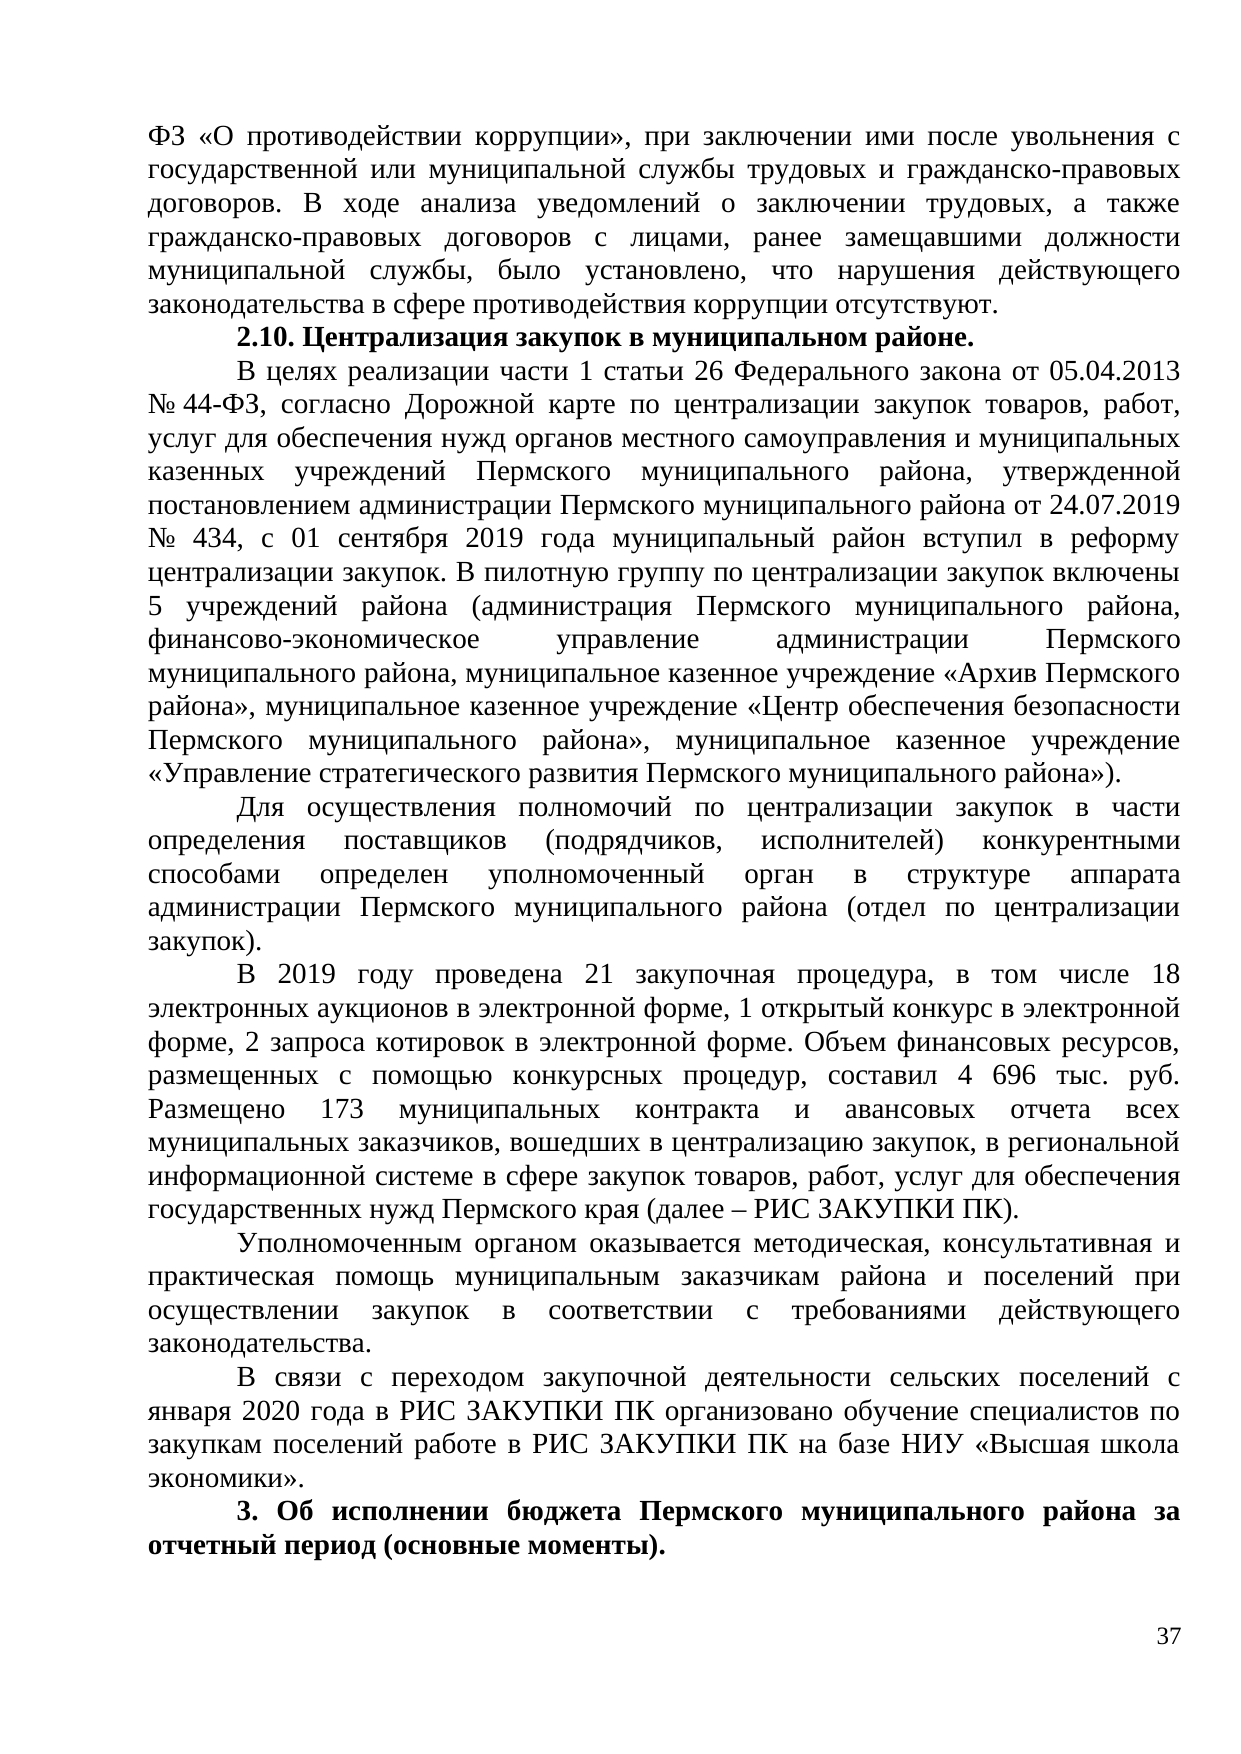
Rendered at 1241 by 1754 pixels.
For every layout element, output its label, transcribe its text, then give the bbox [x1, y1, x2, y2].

text В целях реализации части 1 статьи 26 Федерального закона от 05.04.2013 № 44-ФЗ, согласно Дорожной карте по централизации закупок товаров, работ, услуг для обеспечения нужд органов местного самоуправления и муниципальных казенных учреждений Пермского муниципального района, утвержденной постановлением администрации Пермского муниципального района от 24.07.2019 № 434, с 01 сентября 2019 года муниципальный район вступил в реформу централизации закупок. В пилотную группу по централизации закупок включены 5 учреждений района (администрация Пермского муниципального района, финансово-экономическое управление администрации Пермского муниципального района, муниципальное казенное учреждение «Архив Пермского района», муниципальное казенное учреждение «Центр обеспечения безопасности Пермского муниципального района», муниципальное казенное учреждение «Управление стратегического развития Пермского муниципального района»). [148, 353, 1181, 789]
text Для осуществления полномочий по централизации закупок в части определения поставщиков (подрядчиков, исполнителей) конкурентными способами определен уполномоченный орган в структуре аппарата администрации Пермского муниципального района (отдел по централизации закупок). [148, 789, 1181, 957]
text Уполномоченным органом оказывается методическая, консультативная и практическая помощь муниципальным заказчикам района и поселений при осуществлении закупок в соответствии с требованиями действующего законодательства. [148, 1225, 1181, 1359]
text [148, 118, 1181, 319]
text В 2019 году проведена 21 закупочная процедура, в том числе 18 электронных аукционов в электронной форме, 1 открытый конкурс в электронной форме, 2 запроса котировок в электронной форме. Объем финансовых ресурсов, размещенных с помощью конкурсных процедур, составил 4 696 тыс. руб. Размещено 173 муниципальных контракта и авансовых отчета всех муниципальных заказчиков, вошедших в централизацию закупок, в региональной информационной системе в сфере закупок товаров, работ, услуг для обеспечения государственных нужд Пермского края (далее – РИС ЗАКУПКИ ПК). [148, 957, 1181, 1225]
text 2.10. Централизация закупок в муниципальном районе. [148, 319, 1181, 353]
text 3. Об исполнении бюджета Пермского муниципального района за отчетный период (основные моменты). [148, 1493, 1181, 1560]
text В связи с переходом закупочной деятельности сельских поселений с января 2020 года в РИС ЗАКУПКИ ПК организовано обучение специалистов по закупкам поселений работе в РИС ЗАКУПКИ ПК на базе НИУ «Высшая школа экономики». [148, 1359, 1181, 1493]
